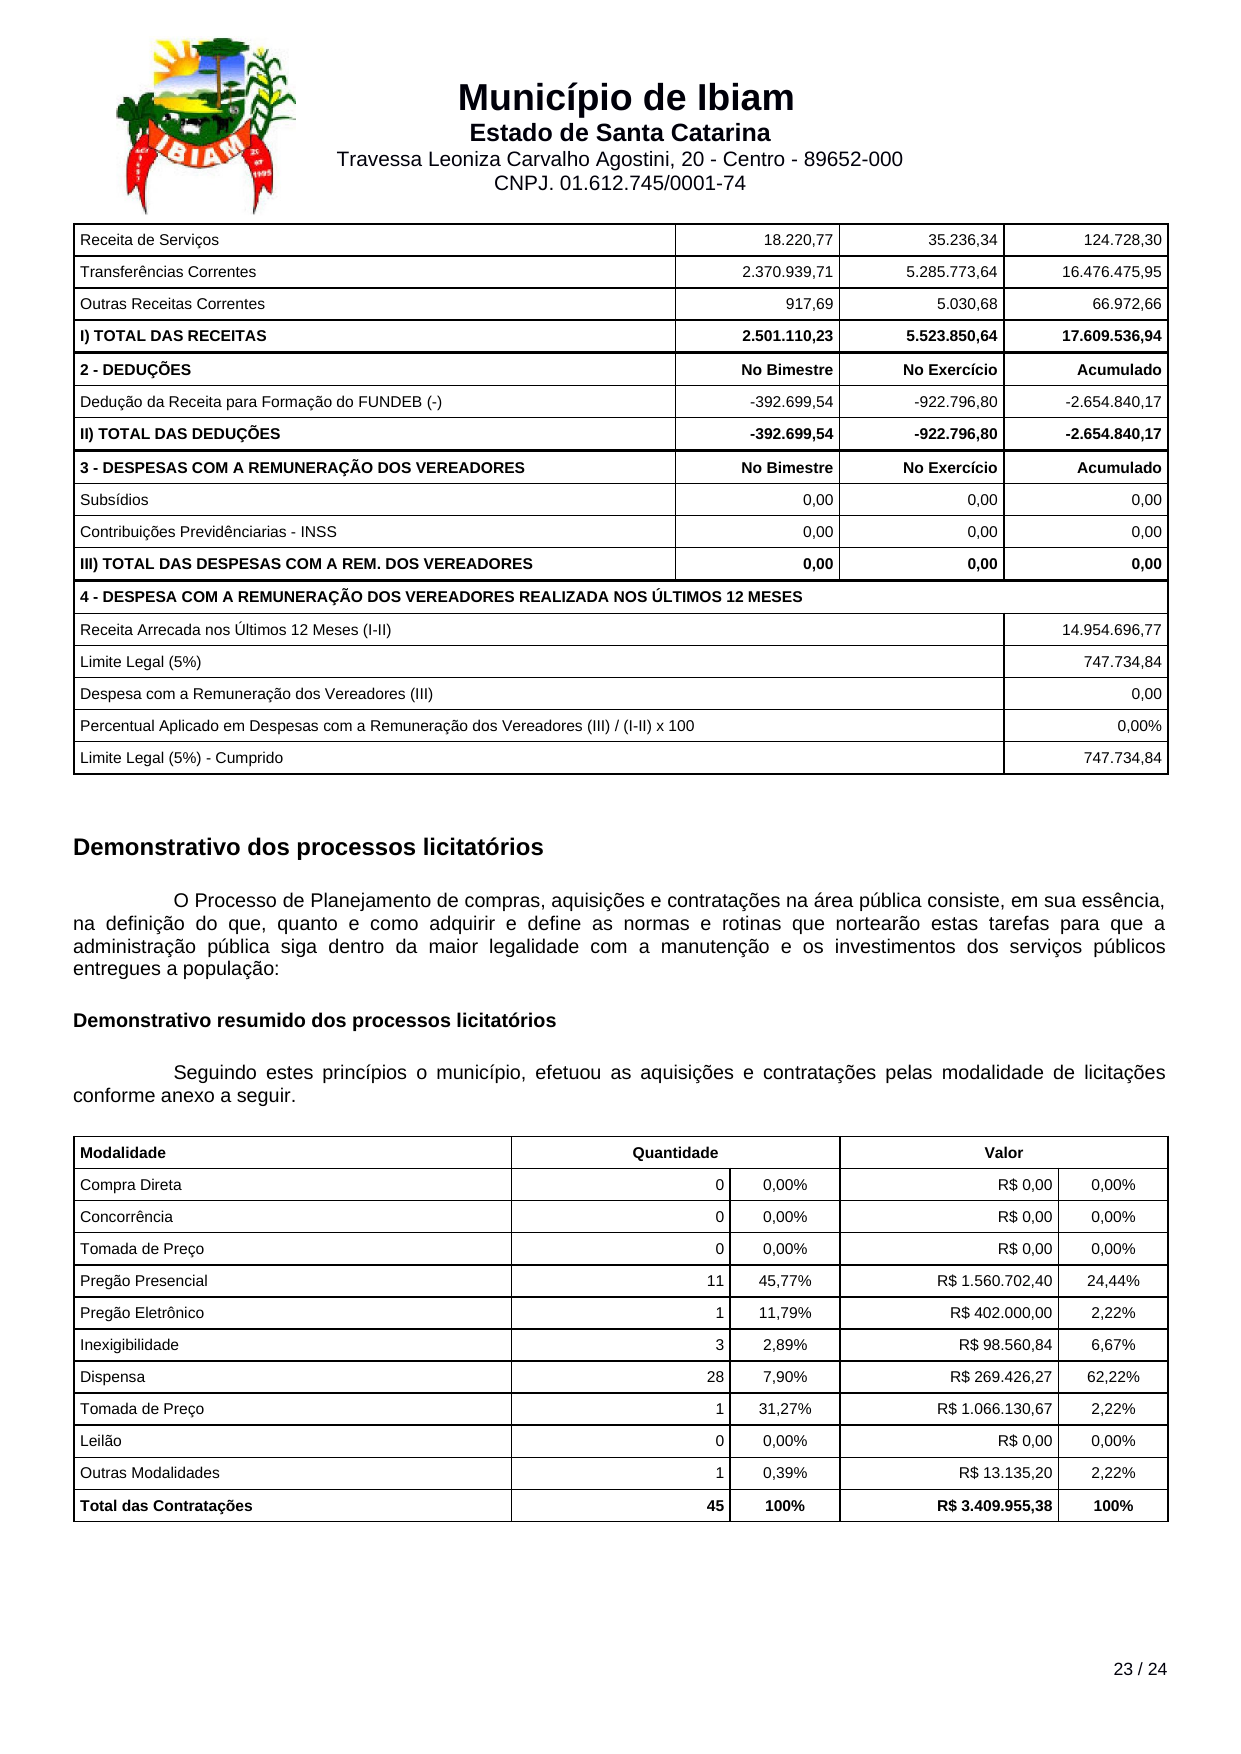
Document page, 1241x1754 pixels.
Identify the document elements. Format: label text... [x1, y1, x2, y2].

table_cell 2.370.939,71 [676, 257, 839, 287]
table_cell 45,77% [731, 1266, 839, 1296]
table_cell Inexigibilidade [75, 1330, 511, 1360]
table_cell 0,39% [731, 1458, 839, 1488]
table_cell 0,00 [840, 548, 1003, 579]
table_cell 0,00 [676, 484, 839, 515]
table_cell 0,00% [1005, 710, 1167, 741]
table_cell Tomada de Preço [75, 1233, 511, 1264]
table_cell 100% [731, 1490, 839, 1521]
table_cell 0,00% [731, 1201, 839, 1232]
table_cell R$ 0,00 [841, 1169, 1058, 1200]
table_cell 0,00% [731, 1233, 839, 1264]
table_cell II) TOTAL DAS DEDUÇÕES [75, 418, 675, 449]
table_cell R$ 3.409.955,38 [841, 1490, 1058, 1521]
table_cell 1 [512, 1394, 729, 1424]
table_cell 0,00 [1005, 516, 1167, 547]
table_cell 24,44% [1059, 1266, 1167, 1296]
table_cell 5.285.773,64 [840, 257, 1003, 287]
table_cell Contribuições Previdênciarias - INSS [75, 516, 675, 547]
table_cell -392.699,54 [676, 418, 839, 449]
table_cell R$ 0,00 [841, 1426, 1058, 1456]
table_cell Transferências Correntes [75, 257, 675, 287]
table_cell 0 [512, 1233, 729, 1264]
table_cell 0,00% [1059, 1169, 1167, 1200]
picture [116, 36, 296, 216]
table_cell 0,00% [731, 1426, 839, 1456]
table_cell Percentual Aplicado em Despesas com a Remuneração dos Vereadores (III) / (I-II) x 100 [75, 710, 1003, 741]
table_cell Limite Legal (5%) [75, 646, 1003, 677]
table_cell -922.796,80 [840, 386, 1003, 417]
table_cell Pregão Eletrônico [75, 1298, 511, 1328]
table_cell 2,22% [1059, 1458, 1167, 1488]
table_cell 747.734,84 [1005, 742, 1167, 773]
table_cell -2.654.840,17 [1005, 418, 1167, 449]
table_cell 35.236,34 [840, 225, 1003, 255]
text O Processo de Planejamento de compras, aquisições e contratações na área pública consiste, em sua essência, na definição do que, quanto e como adquirir e define as normas e rotinas que nortearão estas tarefas para que a administração pública siga dentro da maior legalidade com a manutenção e os investimentos dos serviços públicos entregues a população: [73, 889, 1167, 980]
table_header Acumulado [1005, 452, 1167, 483]
table_cell 0 [512, 1201, 729, 1232]
table_cell R$ 0,00 [841, 1233, 1058, 1264]
table_cell R$ 1.066.130,67 [841, 1394, 1058, 1424]
table_cell 5.523.850,64 [840, 321, 1003, 351]
table_cell -922.796,80 [840, 418, 1003, 449]
table_header No Bimestre [676, 452, 839, 483]
table_header Valor [841, 1137, 1167, 1168]
table_cell R$ 0,00 [841, 1201, 1058, 1232]
table_cell Concorrência [75, 1201, 511, 1232]
table_cell 917,69 [676, 289, 839, 319]
table_cell 28 [512, 1362, 729, 1392]
table_cell 62,22% [1059, 1362, 1167, 1392]
table_cell 0,00 [840, 516, 1003, 547]
table_cell 2.501.110,23 [676, 321, 839, 351]
table_header No Exercício [840, 452, 1003, 483]
table_header 3 - DESPESAS COM A REMUNERAÇÃO DOS VEREADORES [75, 452, 675, 483]
table_cell Outras Receitas Correntes [75, 289, 675, 319]
table_cell 0,00 [676, 516, 839, 547]
table_cell Pregão Presencial [75, 1266, 511, 1296]
table_cell Compra Direta [75, 1169, 511, 1200]
table_cell 18.220,77 [676, 225, 839, 255]
table_cell 124.728,30 [1005, 225, 1167, 255]
table_cell Leilão [75, 1426, 511, 1456]
table_cell Receita de Serviços [75, 225, 675, 255]
table_cell 2,89% [731, 1330, 839, 1360]
table_cell 1 [512, 1298, 729, 1328]
table_cell 0 [512, 1169, 729, 1200]
table_cell 0,00% [1059, 1233, 1167, 1264]
table_header No Exercício [840, 354, 1003, 385]
table_cell -392.699,54 [676, 386, 839, 417]
table_cell 11,79% [731, 1298, 839, 1328]
table_cell 17.609.536,94 [1005, 321, 1167, 351]
table_cell 0,00% [1059, 1426, 1167, 1456]
table_cell I) TOTAL DAS RECEITAS [75, 321, 675, 351]
table_cell R$ 402.000,00 [841, 1298, 1058, 1328]
table_cell 100% [1059, 1490, 1167, 1521]
table_cell 3 [512, 1330, 729, 1360]
text Seguindo estes princípios o município, efetuou as aquisições e contratações pelas modalidade de licitações conforme anexo a seguir. [73, 1061, 1167, 1106]
table_cell Dispensa [75, 1362, 511, 1392]
table_cell 0,00 [676, 548, 839, 579]
table_header 4 - DESPESA COM A REMUNERAÇÃO DOS VEREADORES REALIZADA NOS ÚLTIMOS 12 MESES [75, 582, 1167, 612]
table_cell 747.734,84 [1005, 646, 1167, 677]
table_cell 16.476.475,95 [1005, 257, 1167, 287]
table_header No Bimestre [676, 354, 839, 385]
table_cell 2,22% [1059, 1298, 1167, 1328]
table_cell 7,90% [731, 1362, 839, 1392]
table_cell Outras Modalidades [75, 1458, 511, 1488]
table_cell 0,00 [1005, 484, 1167, 515]
table_header Quantidade [512, 1137, 839, 1168]
table_cell 1 [512, 1458, 729, 1488]
table_cell R$ 98.560,84 [841, 1330, 1058, 1360]
table_cell R$ 13.135,20 [841, 1458, 1058, 1488]
table_cell 11 [512, 1266, 729, 1296]
table_cell 0,00% [731, 1169, 839, 1200]
table_cell Tomada de Preço [75, 1394, 511, 1424]
table_cell -2.654.840,17 [1005, 386, 1167, 417]
table_header Acumulado [1005, 354, 1167, 385]
table_cell Total das Contratações [75, 1490, 511, 1521]
table_header 2 - DEDUÇÕES [75, 354, 675, 385]
table_cell 6,67% [1059, 1330, 1167, 1360]
table_cell 14.954.696,77 [1005, 614, 1167, 644]
table_cell 0 [512, 1426, 729, 1456]
table_cell R$ 1.560.702,40 [841, 1266, 1058, 1296]
table_cell Subsídios [75, 484, 675, 515]
table_cell 31,27% [731, 1394, 839, 1424]
table_cell 5.030,68 [840, 289, 1003, 319]
table_cell 0,00 [1005, 678, 1167, 709]
table_cell 66.972,66 [1005, 289, 1167, 319]
table_cell 2,22% [1059, 1394, 1167, 1424]
table_cell Dedução da Receita para Formação do FUNDEB (-) [75, 386, 675, 417]
table_cell Receita Arrecada nos Últimos 12 Meses (I-II) [75, 614, 1003, 644]
table_cell R$ 269.426,27 [841, 1362, 1058, 1392]
table_cell 0,00 [1005, 548, 1167, 579]
table_cell 45 [512, 1490, 729, 1521]
table_header Modalidade [75, 1137, 511, 1168]
text Demonstrativo resumido dos processos licitatórios [73, 1009, 1167, 1032]
table_cell Limite Legal (5%) - Cumprido [75, 742, 1003, 773]
table_cell 0,00% [1059, 1201, 1167, 1232]
table_cell III) TOTAL DAS DESPESAS COM A REM. DOS VEREADORES [75, 548, 675, 579]
table_cell Despesa com a Remuneração dos Vereadores (III) [75, 678, 1003, 709]
text Demonstrativo dos processos licitatórios [73, 832, 1167, 860]
table_cell 0,00 [840, 484, 1003, 515]
